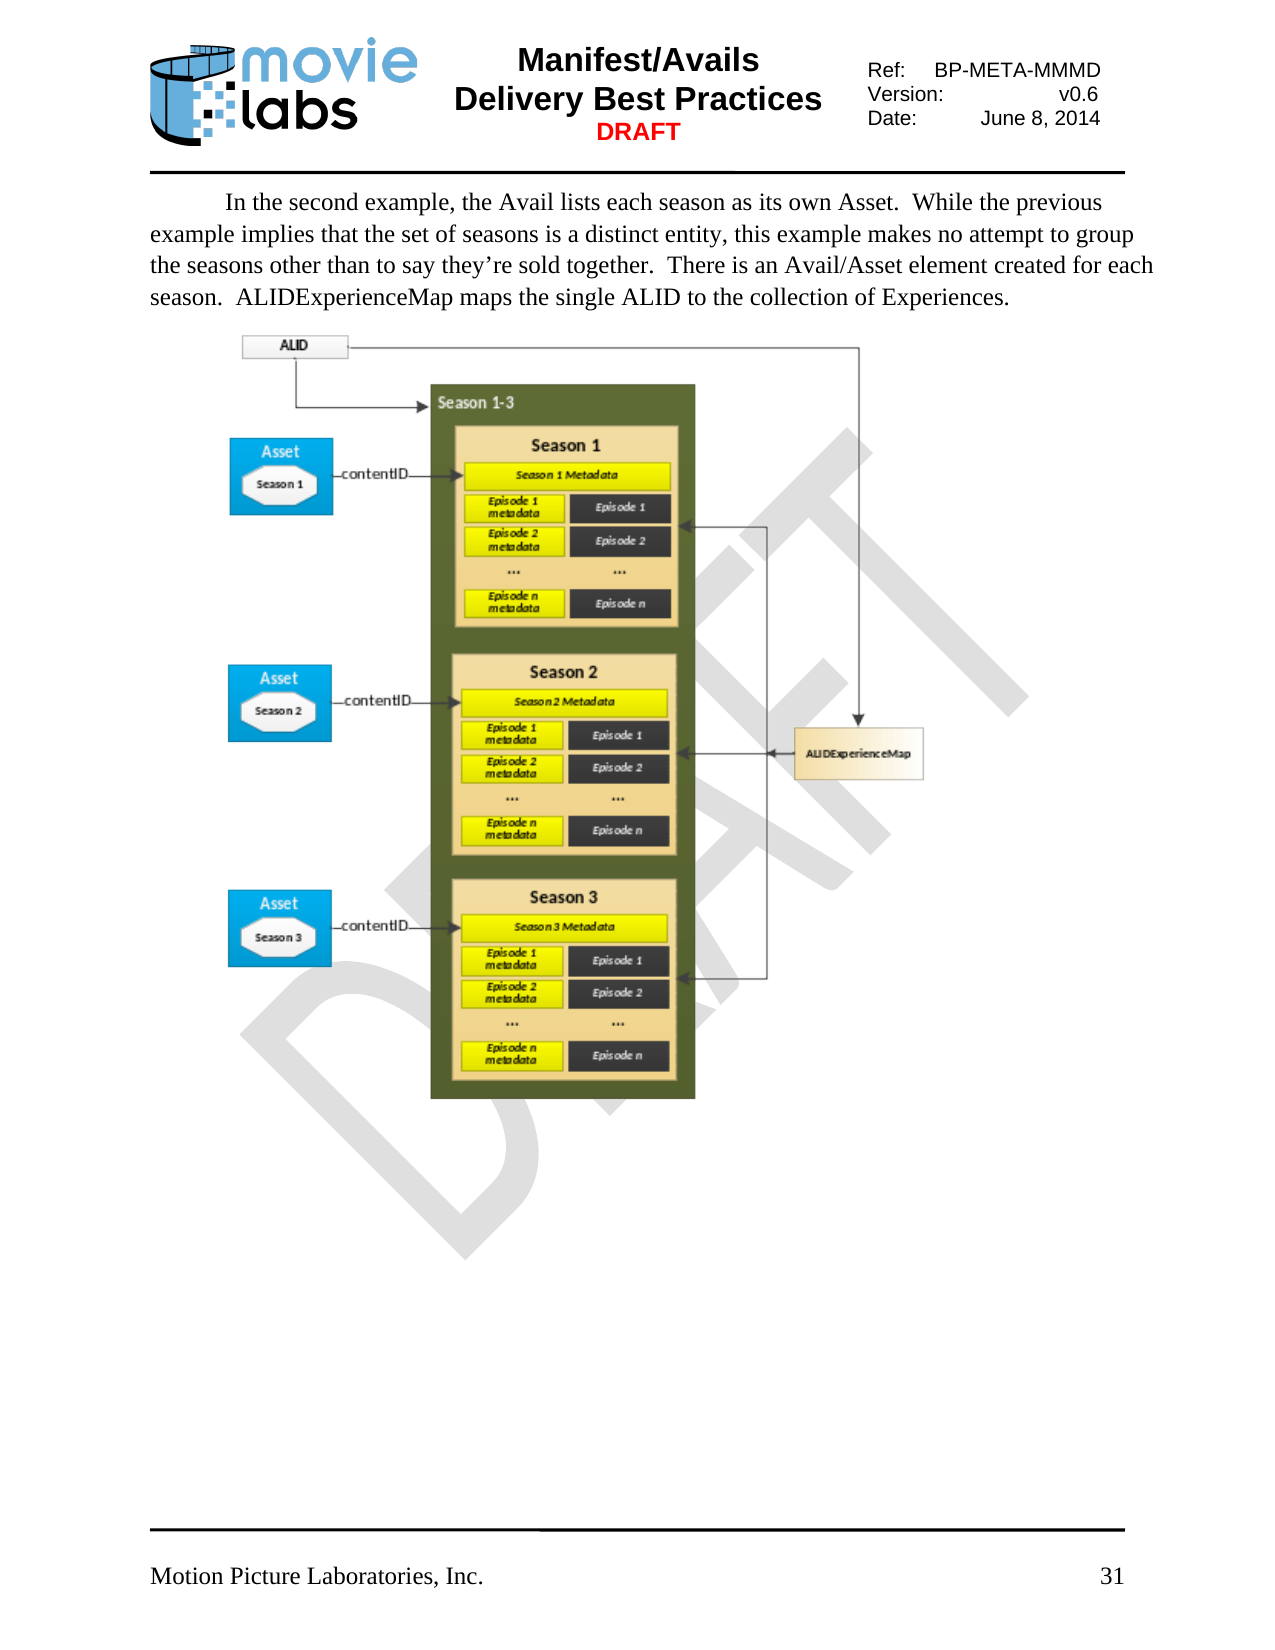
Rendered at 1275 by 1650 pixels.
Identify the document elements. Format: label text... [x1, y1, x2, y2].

text In the second example, the Avail lists each season as its own Asset. While the previous example implies that the set of seasons is a distinct entity, this example makes no attempt to group the seasons other than to say they’re sold together. There is an Avail/Asset element created for each season. ALIDExperienceMap maps the single ALID to the collection of Experiences. [150, 187, 1162, 311]
picture [150, 37, 418, 146]
